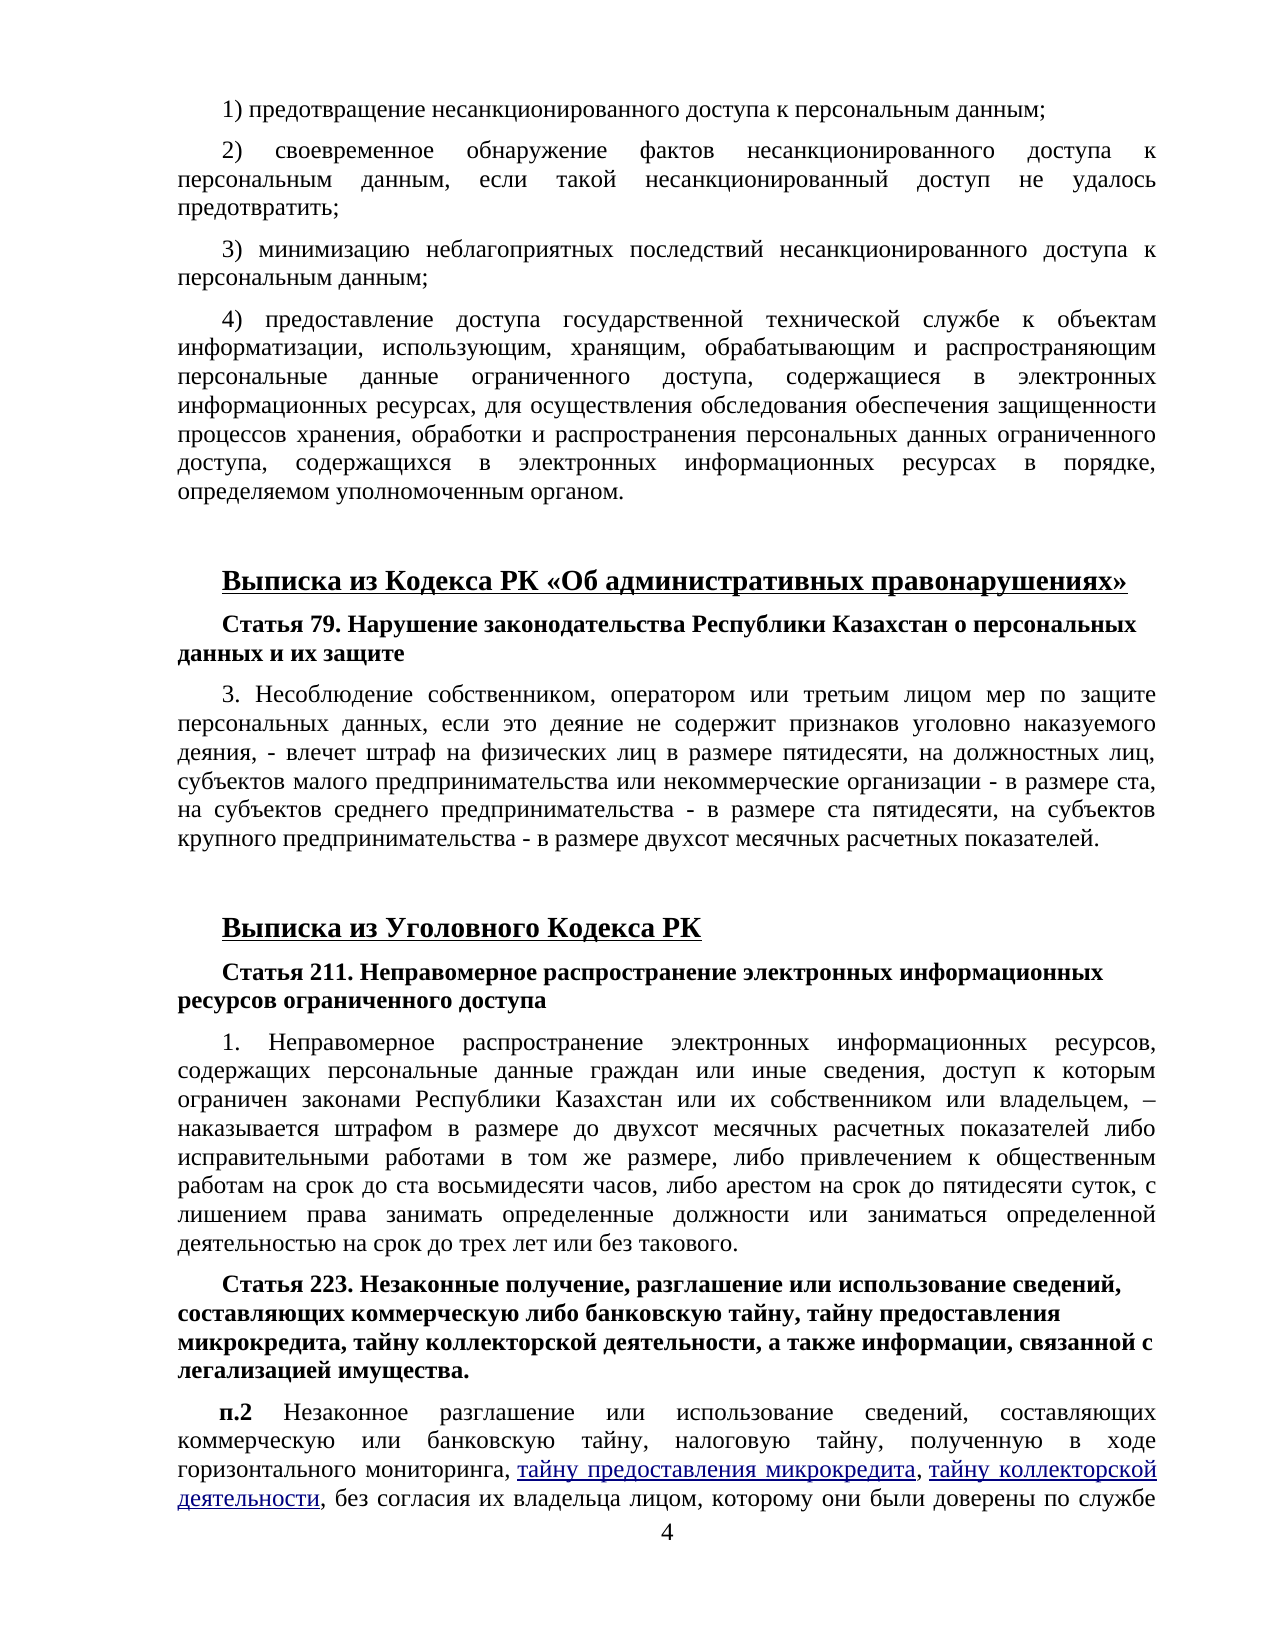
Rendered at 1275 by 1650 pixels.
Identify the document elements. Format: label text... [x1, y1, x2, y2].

text 3) минимизацию неблагоприятных последствий несанкционированного доступа к персональным данным; [177, 234, 1157, 291]
text Статья 79. Нарушение законодательства Республики Казахстан о персональных данных и их защите [177, 609, 1157, 667]
text 3. Несоблюдение собственником, оператором или третьим лицом мер по защите персональных данных, если это деяние не содержит признаков уголовно наказуемого деяния, - влечет штраф на физических лиц в размере пятидесяти, на должностных лиц, субъектов малого предпринимательства или некоммерческие организации - в размере ста, на субъектов среднего предпринимательства - в размере ста пятидесяти, на субъектов крупного предпринимательства - в размере двухсот месячных расчетных показателей. [177, 679, 1157, 852]
text Статья 211. Неправомерное распространение электронных информационных ресурсов ограниченного доступа [177, 957, 1157, 1014]
text Статья 223. Незаконные получение, разглашение или использование сведений, составляющих коммерческую либо банковскую тайну, тайну предоставления микрокредита, тайну коллекторской деятельности, а также информации, связанной с легализацией имущества. [177, 1269, 1157, 1384]
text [177, 1397, 1157, 1512]
text 1. Неправомерное распространение электронных информационных ресурсов, содержащих персональные данные граждан или иные сведения, доступ к которым ограничен законами Республики Казахстан или их собственником или владельцем, – наказывается штрафом в размере до двухсот месячных расчетных показателей либо исправительными работами в том же размере, либо привлечением к общественным работам на срок до ста восьмидесяти часов, либо арестом на срок до пятидесяти суток, с лишением права занимать определенные должности или заниматься определенной деятельностью на срок до трех лет или без такового. [177, 1027, 1157, 1257]
text 1) предотвращение несанкционированного доступа к персональным данным; [177, 94, 1157, 122]
text 2) своевременное обнаружение фактов несанкционированного доступа к персональным данным, если такой несанкционированный доступ не удалось предотвратить; [177, 135, 1157, 221]
text Выписка из Уголовного Кодекса РК [177, 911, 1157, 944]
text Выписка из Кодекса РК «Об административных правонарушениях» [177, 563, 1157, 597]
text 4) предоставление доступа государственной технической службе к объектам информатизации, использующим, хранящим, обрабатывающим и распространяющим персональные данные ограниченного доступа, содержащиеся в электронных информационных ресурсах, для осуществления обследования обеспечения защищенности процессов хранения, обработки и распространения персональных данных ограниченного доступа, содержащихся в электронных информационных ресурсах в порядке, определяемом уполномоченным органом. [177, 304, 1157, 505]
